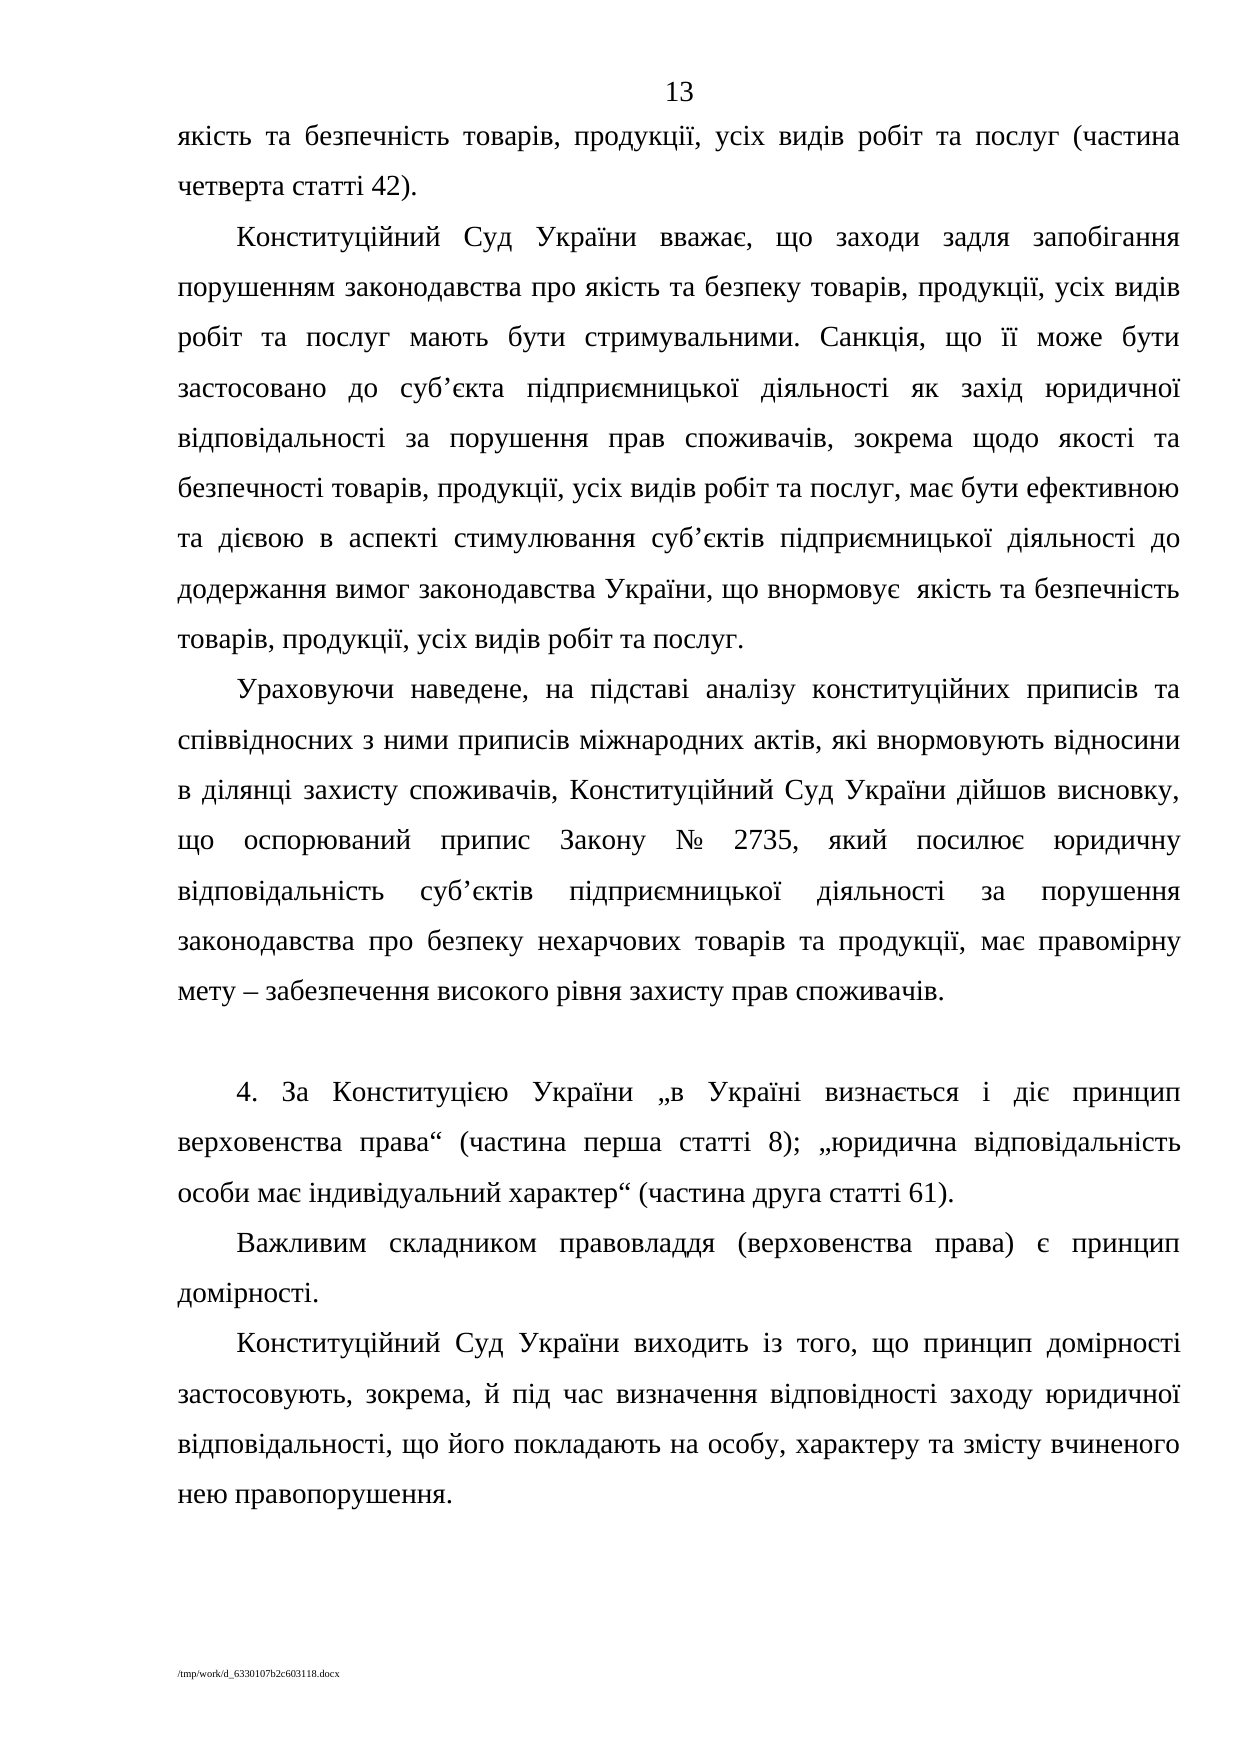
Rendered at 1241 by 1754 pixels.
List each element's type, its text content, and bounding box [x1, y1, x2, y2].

text Конституційний Суд України вважає, що заходи задля запобігання порушенням законодавства про якість та безпеку товарів, продукції, усіх видів робіт та послуг мають бути стримувальними. Санкція, що її може бути застосовано до суб’єкта підприємницької діяльності як захід юридичної відповідальності за порушення прав споживачів, зокрема щодо якості та безпечності товарів, продукції, усіх видів робіт та послуг, має бути ефективною та дієвою в аспекті стимулювання субʼєктів підприємницької діяльності до додержання вимог законодавства України, що внормовує якість та безпечність товарів, продукції, усіх видів робіт та послуг. [177, 219, 1181, 655]
text Ураховуючи наведене, на підставі аналізу конституційних приписів та співвідносних з ними приписів міжнародних актів, які внормовують відносини в ділянці захисту споживачів, Конституційний Суд України дійшов висновку, що оспорюваний припис Закону № 2735, який посилює юридичну відповідальність суб’єктів підприємницької діяльності за порушення законодавства про безпеку нехарчових товарів та продукції, має правомірну мету – забезпечення високого рівня захисту прав споживачів. [177, 672, 1181, 1007]
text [177, 118, 1181, 202]
text Конституційний Суд України виходить із того, що принцип домірності застосовують, зокрема, й під час визначення відповідності заходу юридичної відповідальності, що його покладають на особу, характеру та змісту вчиненого нею правопорушення. [177, 1326, 1181, 1510]
text Важливим складником правовладдя (верховенства права) є принцип домірності. [177, 1225, 1181, 1309]
text 4. За Конституцією України „в Україні визнається і діє принцип верховенства права“ (частина перша статті 8); „юридична відповідальність особи має індивідуальний характер“ (частина друга статті 61). [177, 1074, 1181, 1208]
